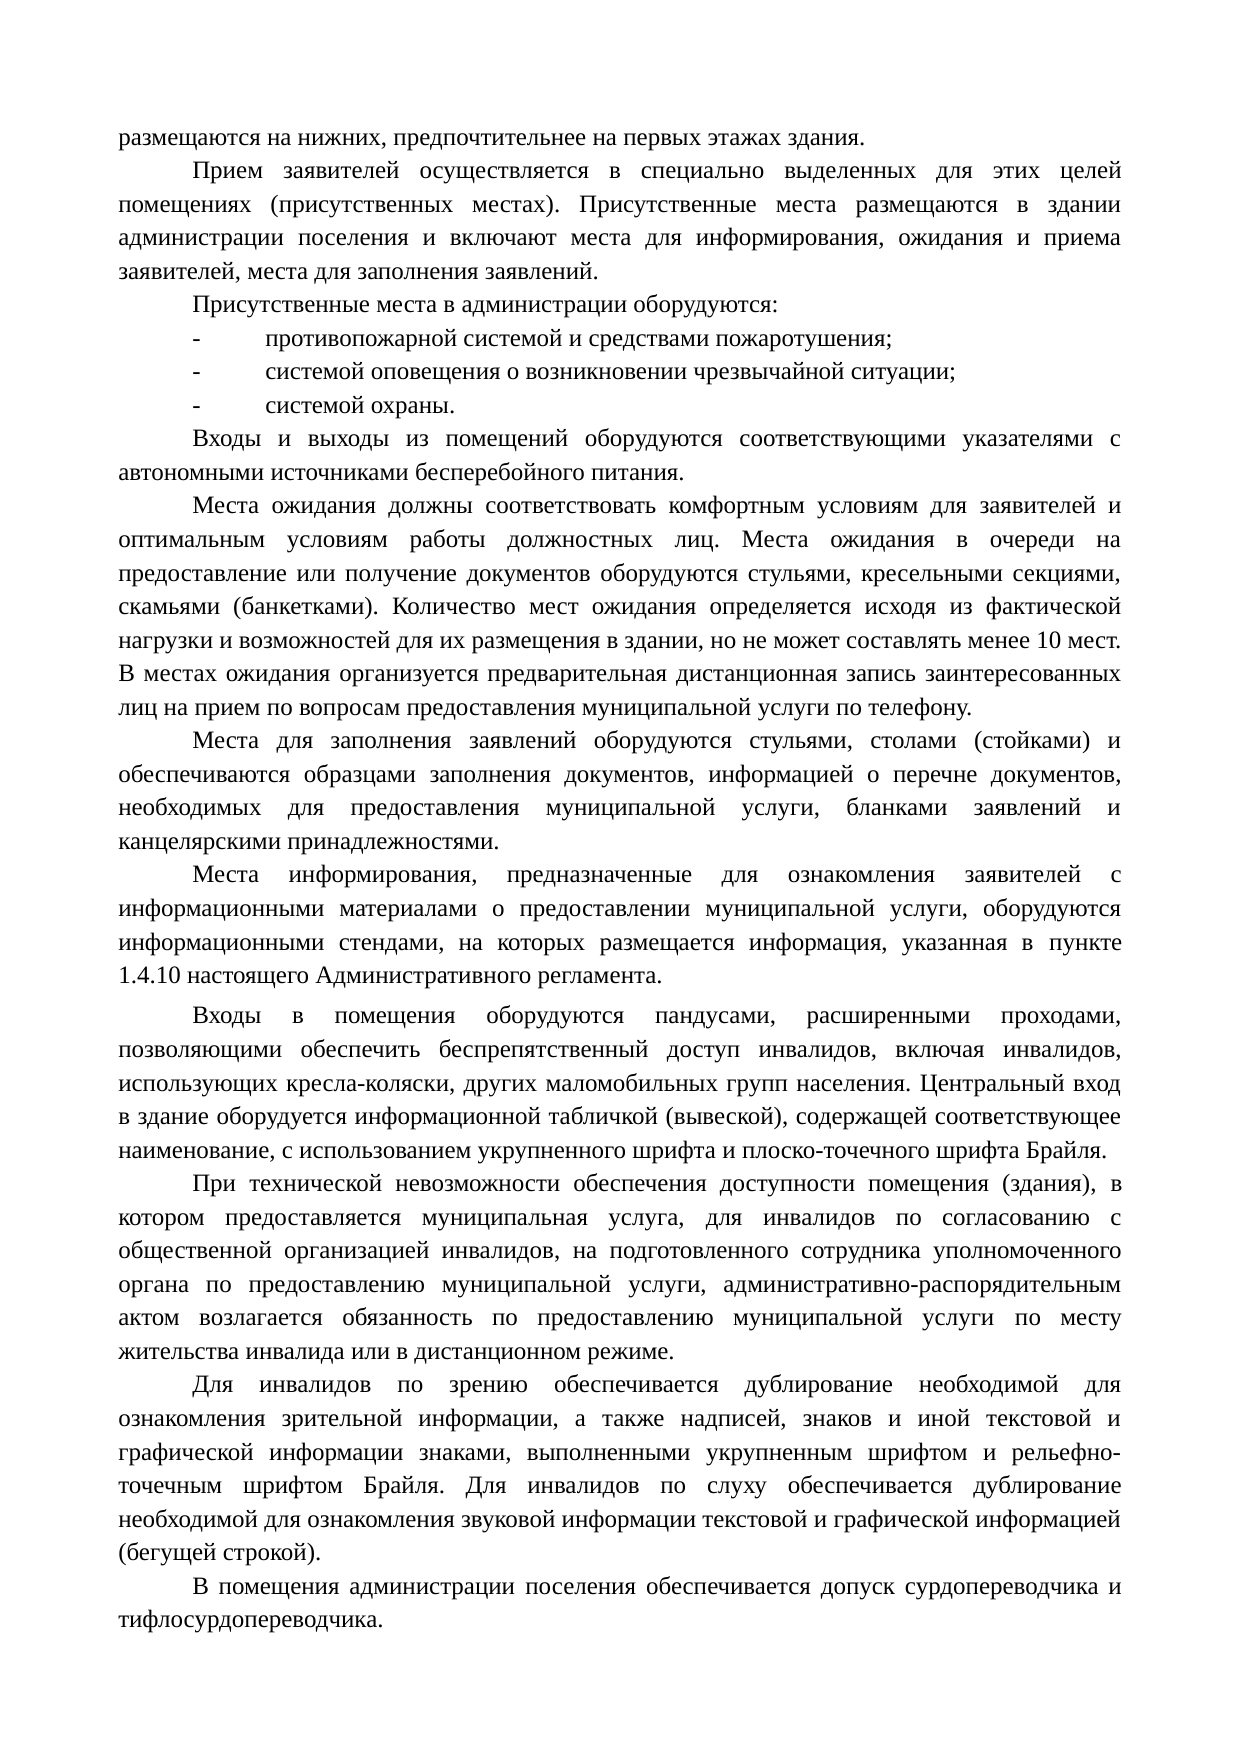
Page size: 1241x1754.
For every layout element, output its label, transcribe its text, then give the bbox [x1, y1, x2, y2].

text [118, 118, 1122, 152]
text В помещения администрации поселения обеспечивается допуск сурдопереводчика и тифлосурдопереводчика. [118, 1567, 1122, 1634]
text Входы и выходы из помещений оборудуются соответствующими указателями с автономными источниками бесперебойного питания. [118, 420, 1122, 487]
text Прием заявителей осуществляется в специально выделенных для этих целей помещениях (присутственных местах). Присутственные места размещаются в здании администрации поселения и включают места для информирования, ожидания и приема заявителей, места для заполнения заявлений. [118, 152, 1122, 286]
text При технической невозможности обеспечения доступности помещения (здания), в котором предоставляется муниципальная услуга, для инвалидов по согласованию с общественной организацией инвалидов, на подготовленного сотрудника уполномоченного органа по предоставлению муниципальной услуги, административно-распорядительным актом возлагается обязанность по предоставлению муниципальной услуги по месту жительства инвалида или в дистанционном режиме. [118, 1165, 1122, 1366]
list системой оповещения о возникновении чрезвычайной ситуации; [118, 353, 1122, 386]
text Места информирования, предназначенные для ознакомления заявителей с информационными материалами о предоставлении муниципальной услуги, оборудуются информационными стендами, на которых размещается информация, указанная в пункте 1.4.10 настоящего Административного регламента. [118, 856, 1122, 990]
text Присутственные места в администрации оборудуются: [118, 286, 1122, 319]
list системой охраны. [118, 386, 1122, 420]
text Для инвалидов по зрению обеспечивается дублирование необходимой для ознакомления зрительной информации, а также надписей, знаков и иной текстовой и графической информации знаками, выполненными укрупненным шрифтом и рельефно-точечным шрифтом Брайля. Для инвалидов по слуху обеспечивается дублирование необходимой для ознакомления звуковой информации текстовой и графической информацией (бегущей строкой). [118, 1366, 1122, 1567]
text Места ожидания должны соответствовать комфортным условиям для заявителей и оптимальным условиям работы должностных лиц. Места ожидания в очереди на предоставление или получение документов оборудуются стульями, кресельными секциями, скамьями (банкетками). Количество мест ожидания определяется исходя из фактической нагрузки и возможностей для их размещения в здании, но не может составлять менее 10 мест. В местах ожидания организуется предварительная дистанционная запись заинтересованных лиц на прием по вопросам предоставления муниципальной услуги по телефону. [118, 487, 1122, 722]
text Входы в помещения оборудуются пандусами, расширенными проходами, позволяющими обеспечить беспрепятственный доступ инвалидов, включая инвалидов, использующих кресла-коляски, других маломобильных групп населения. Центральный вход в здание оборудуется информационной табличкой (вывеской), содержащей соответствующее наименование, с использованием укрупненного шрифта и плоско-точечного шрифта Брайля. [118, 997, 1122, 1165]
list противопожарной системой и средствами пожаротушения; [118, 319, 1122, 353]
text Места для заполнения заявлений оборудуются стульями, столами (стойками) и обеспечиваются образцами заполнения документов, информацией о перечне документов, необходимых для предоставления муниципальной услуги, бланками заявлений и канцелярскими принадлежностями. [118, 722, 1122, 856]
